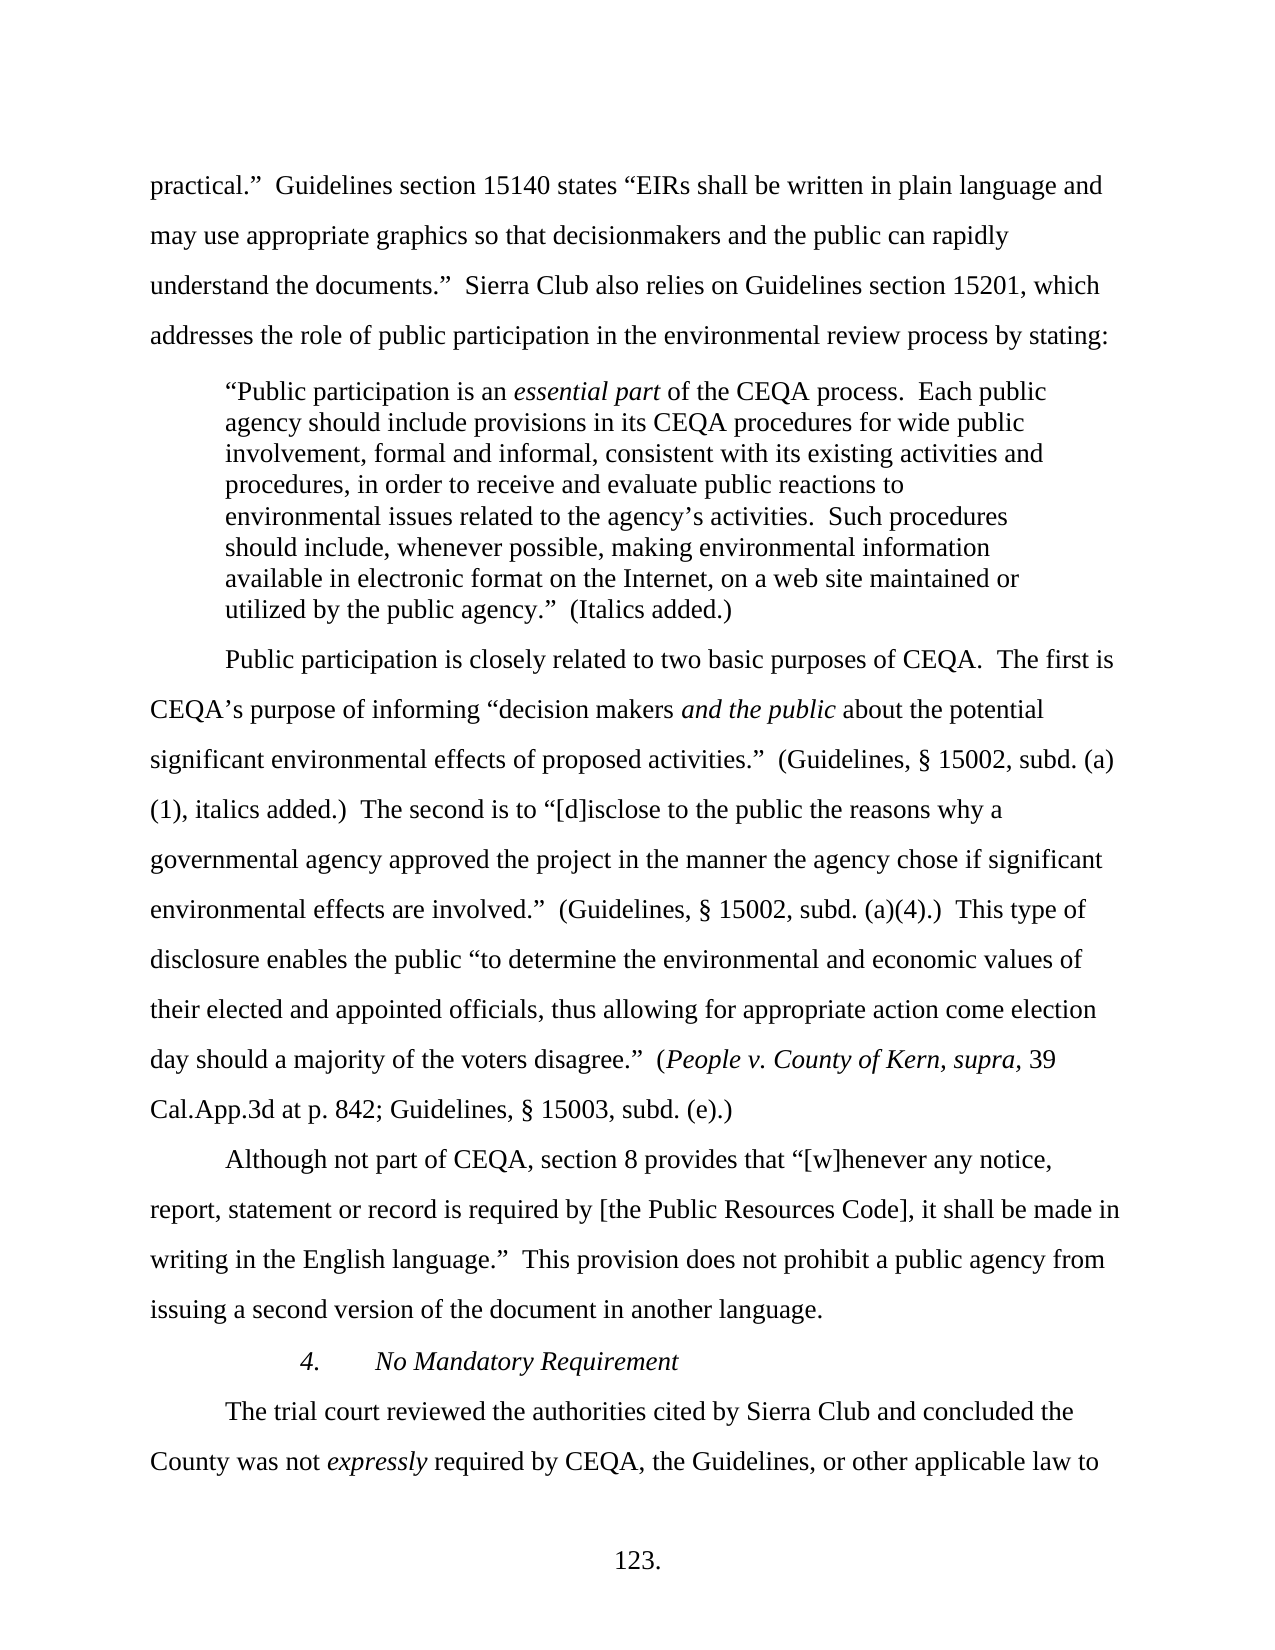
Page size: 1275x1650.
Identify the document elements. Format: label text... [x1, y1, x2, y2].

text 4. No Mandatory Requirement [225, 1345, 1125, 1376]
text Although not part of CEQA, section 8 provides that “[w]henever any notice, report, statement or record is required by [the Public Resources Code], it shall be made in writing in the English language.” This provision does not prohibit a public agency from issuing a second version of the document in another language. [150, 1124, 1125, 1324]
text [150, 150, 1125, 350]
text Public participation is closely related to two basic purposes of CEQA. The first is CEQA’s purpose of informing “decision makers and the public about the potential significant environmental effects of proposed activities.” (Guidelines, § 15002, subd. (a)(1), italics added.) The second is to “[d]isclose to the public the reasons why a governmental agency approved the project in the manner the agency chose if significant environmental effects are involved.” (Guidelines, § 15002, subd. (a)(4).) This type of disclosure enables the public “to determine the environmental and economic values of their elected and appointed officials, thus allowing for appropriate action come election day should a majority of the voters disagree.” (People v. County of Kern, supra, 39 Cal.App.3d at p. 842; Guidelines, § 15003, subd. (e).) [150, 624, 1125, 1124]
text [150, 1376, 1125, 1476]
text “Public participation is an essential part of the CEQA process. Each public agency should include provisions in its CEQA procedures for wide public involvement, formal and informal, consistent with its existing activities and procedures, in order to receive and evaluate public reactions to environmental issues related to the agency’s activities. Such procedures should include, whenever possible, making environmental information available in electronic format on the Internet, on a web site maintained or utilized by the public agency.” (Italics added.) [225, 375, 1050, 624]
